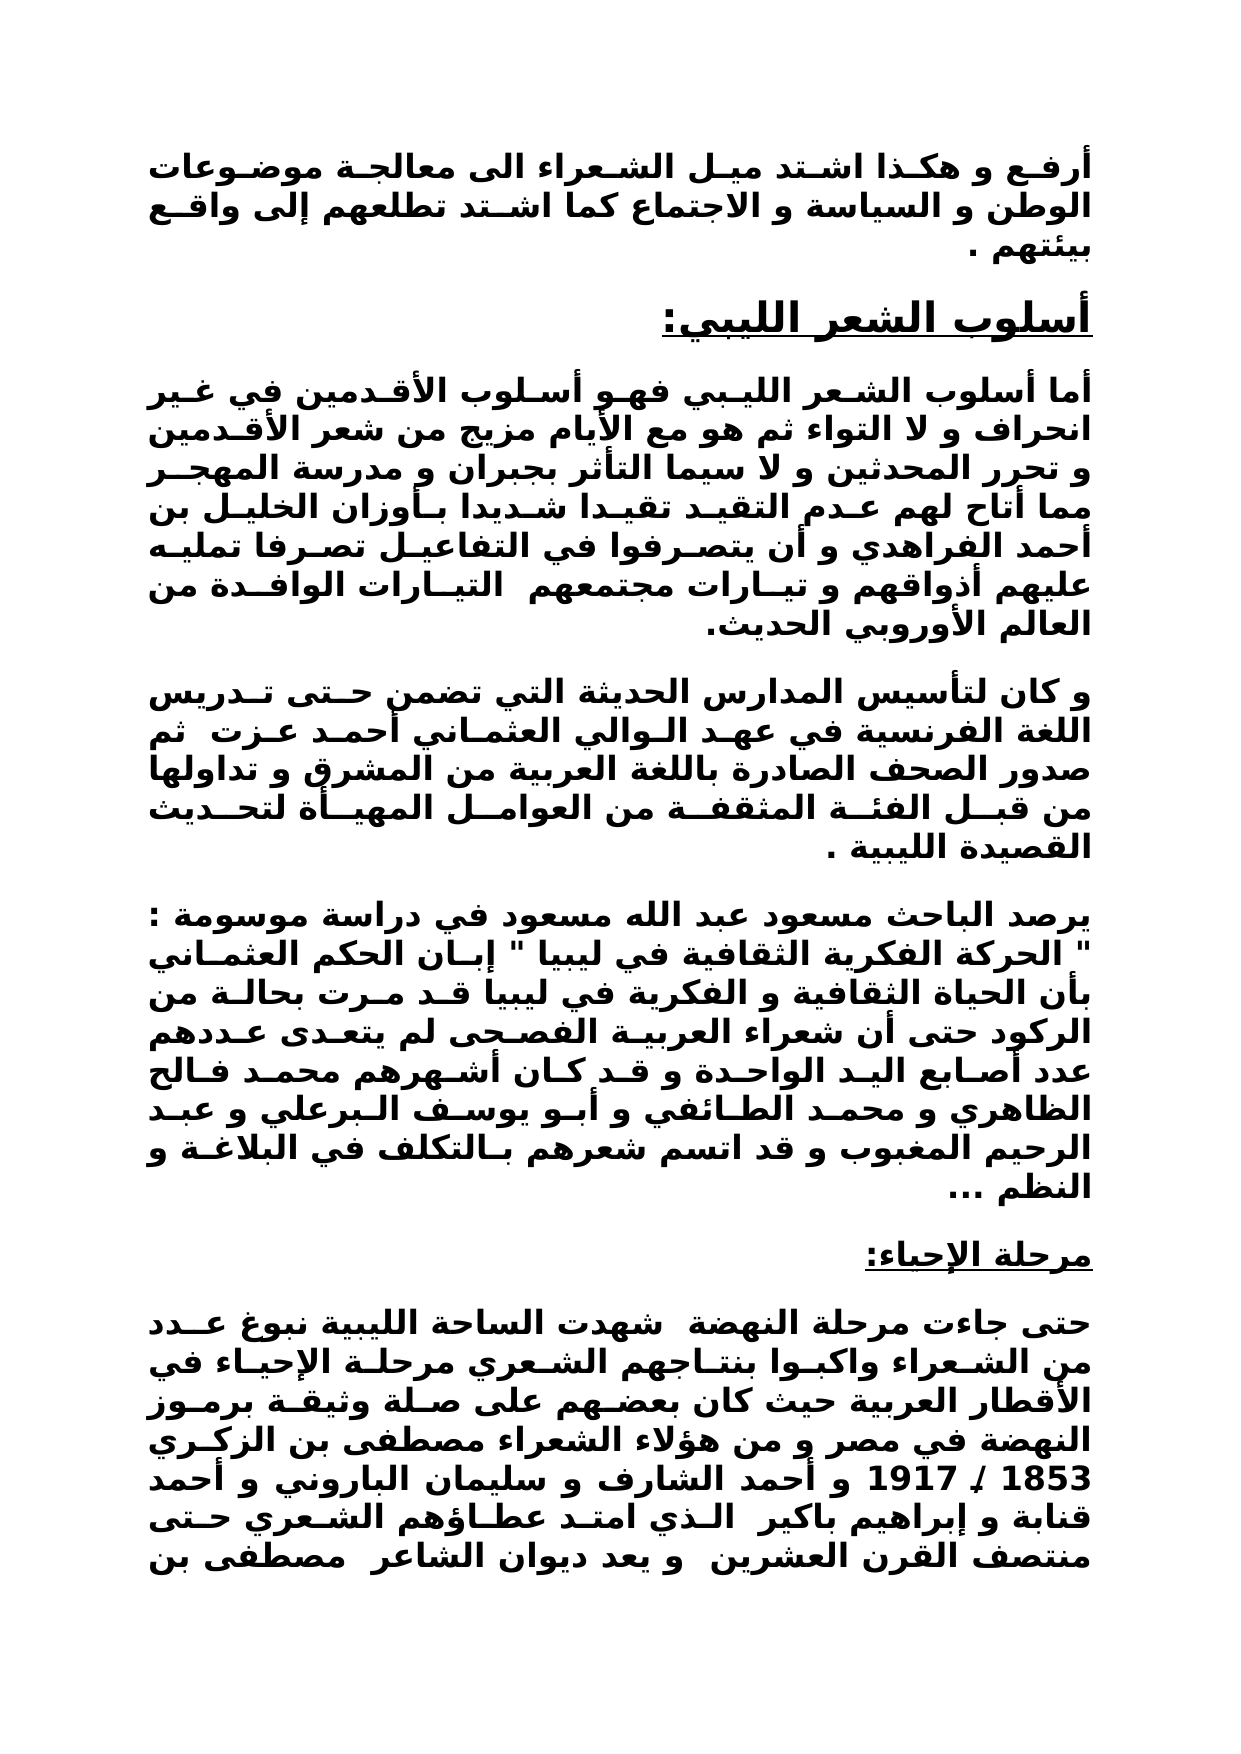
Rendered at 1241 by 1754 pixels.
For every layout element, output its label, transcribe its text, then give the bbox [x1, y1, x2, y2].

text أسلوب الشعر الليبي: [148, 293, 1093, 342]
text و كان لتأسيس المدارس الحديثة التي تضمن حتى تدريس اللغة الفرنسية في عهد الوالي العثماني أحمد عزت ثم صدور الصحف الصادرة باللغة العربية من المشرق و تداولها من قبل الفئة المثقفة من العوامل المهيأة لتحديث القصيدة الليبية . [148, 672, 1093, 866]
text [148, 148, 1093, 264]
text يرصد الباحث مسعود عبد الله مسعود في دراسة موسومة : " الحركة الفكرية الثقافية في ليبيا " إبان الحكم العثماني بأن الحياة الثقافية و الفكرية في ليبيا قد مرت بحالة من الركود حتى أن شعراء العربية الفصحى لم يتعدى عددهم عدد أصابع اليد الواحدة و قد كان أشهرهم محمد فالح الظاهري و محمد الطائفي و أبو يوسف البرعلي و عبد الرحيم المغبوب و قد اتسم شعرهم بالتكلف في البلاغة و النظم ... [148, 896, 1093, 1206]
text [148, 1304, 1093, 1576]
text أما أسلوب الشعر الليبي فهو أسلوب الأقدمين في غير انحراف و لا التواء ثم هو مع الأيام مزيج من شعر الأقدمين و تحرر المحدثين و لا سيما التأثر بجبران و مدرسة المهجر مما أتاح لهم عدم التقيد تقيدا شديدا بأوزان الخليل بن أحمد الفراهدي و أن يتصرفوا في التفاعيل تصرفا تمليه عليهم أذواقهم و تيارات مجتمعهم التيارات الوافدة من العالم الأوروبي الحديث. [148, 371, 1093, 643]
text مرحلة الإحياء: [148, 1236, 1093, 1274]
